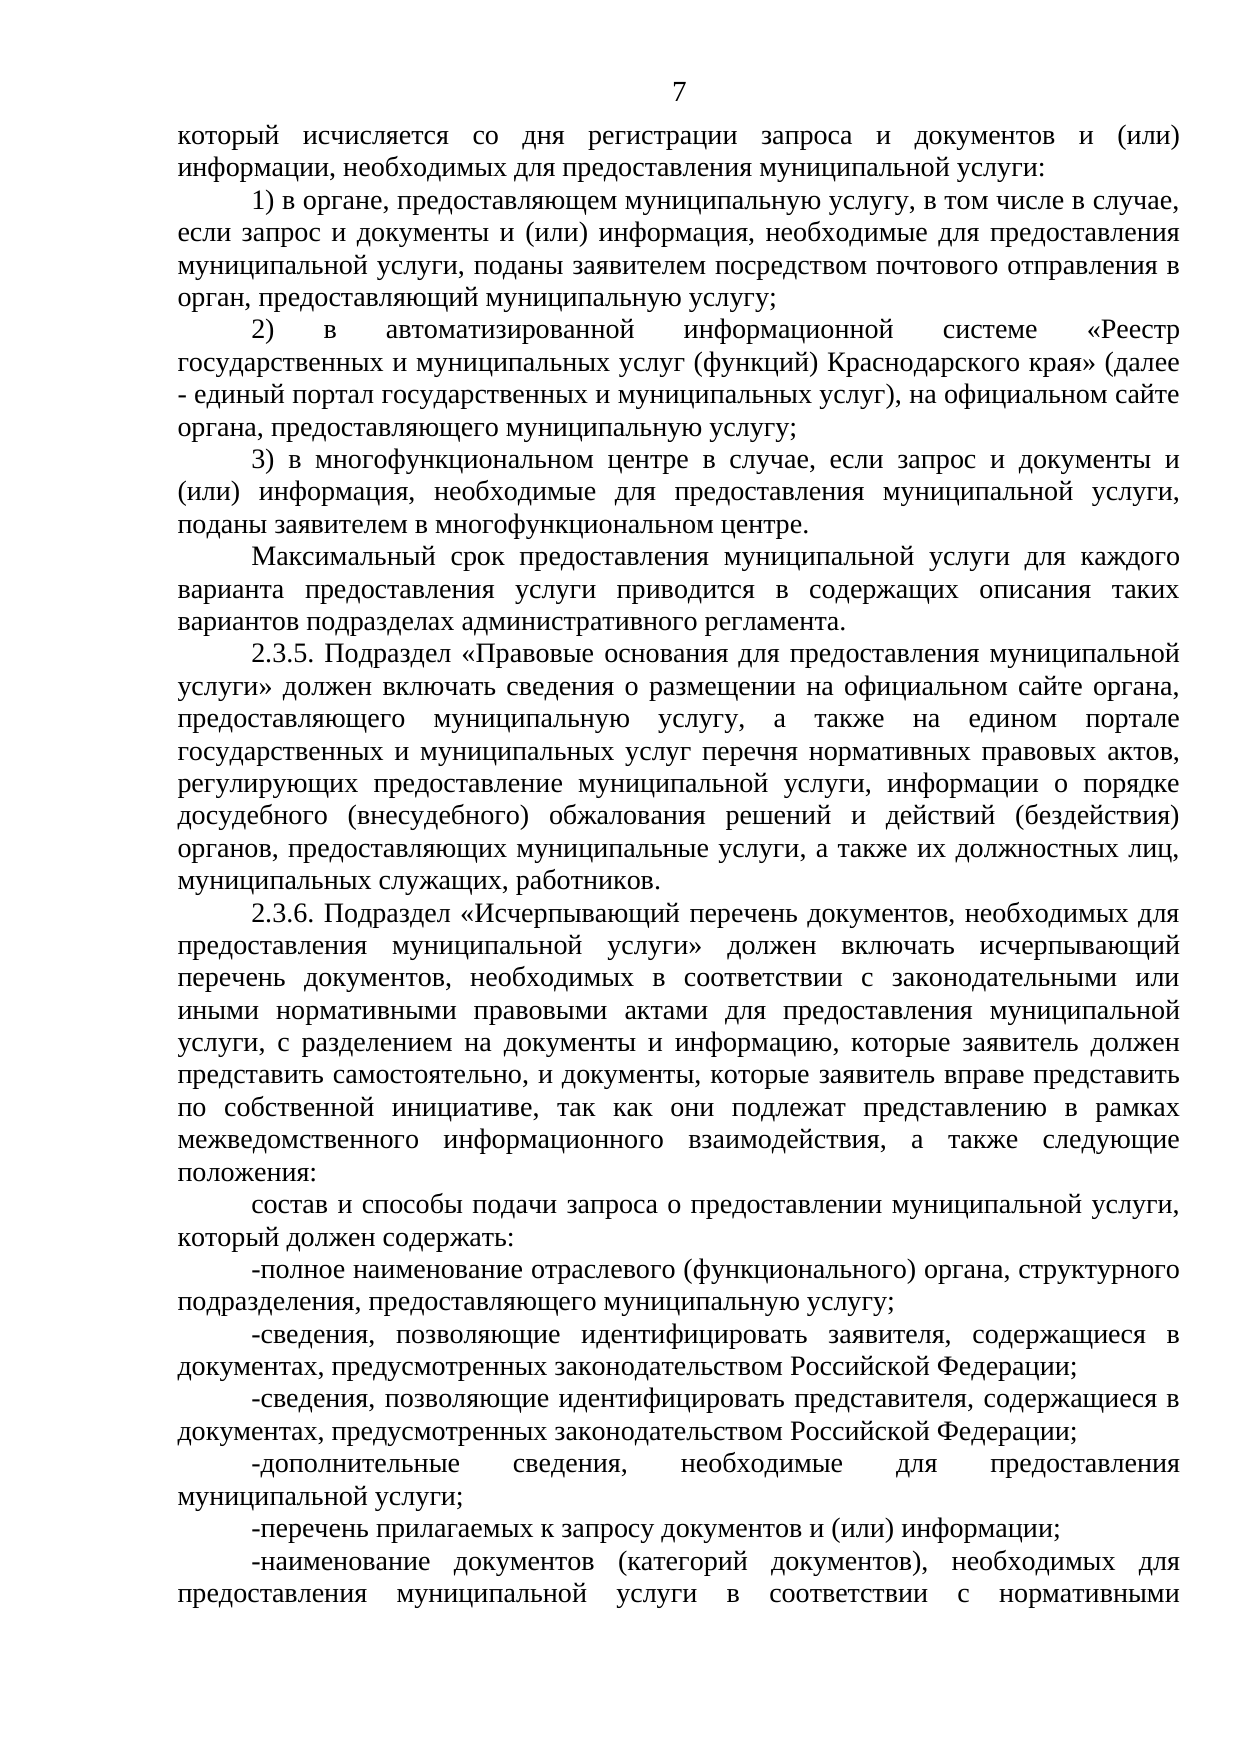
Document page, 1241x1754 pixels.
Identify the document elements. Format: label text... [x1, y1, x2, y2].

text -перечень прилагаемых к запросу документов и (или) информации; [177, 1511, 1181, 1543]
text 2.3.6. Подраздел «Исчерпывающий перечень документов, необходимых для предоставления муниципальной услуги» должен включать исчерпывающий перечень документов, необходимых в соответствии с законодательными или иными нормативными правовыми актами для предоставления муниципальной услуги, с разделением на документы и информацию, которые заявитель должен представить самостоятельно, и документы, которые заявитель вправе представить по собственной инициативе, так как они подлежат представлению в рамках межведомственного информационного взаимодействия, а также следующие положения: [177, 896, 1181, 1187]
text 3) в многофункциональном центре в случае, если запрос и документы и (или) информация, необходимые для предоставления муниципальной услуги, поданы заявителем в многофункциональном центре. [177, 442, 1181, 539]
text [177, 1543, 1181, 1608]
text Максимальный срок предоставления муниципальной услуги для каждого варианта предоставления услуги приводится в содержащих описания таких вариантов подразделах административного регламента. [177, 539, 1181, 636]
text 2.3.5. Подраздел «Правовые основания для предоставления муниципальной услуги» должен включать сведения о размещении на официальном сайте органа, предоставляющего муниципальную услугу, а также на едином портале государственных и муниципальных услуг перечня нормативных правовых актов, регулирующих предоставление муниципальной услуги, информации о порядке досудебного (внесудебного) обжалования решений и действий (бездействия) органов, предоставляющих муниципальные услуги, а также их должностных лиц, муниципальных служащих, работников. [177, 636, 1181, 896]
text -дополнительные сведения, необходимые для предоставления муниципальной услуги; [177, 1446, 1181, 1511]
text -сведения, позволяющие идентифицировать заявителя, содержащиеся в документах, предусмотренных законодательством Российской Федерации; [177, 1317, 1181, 1382]
text -полное наименование отраслевого (функционального) органа, структурного подразделения, предоставляющего муниципальную услугу; [177, 1252, 1181, 1317]
text 2) в автоматизированной информационной системе «Реестр государственных и муниципальных услуг (функций) Краснодарского края» (далее - единый портал государственных и муниципальных услуг), на официальном сайте органа, предоставляющего муниципальную услугу; [177, 312, 1181, 442]
text -сведения, позволяющие идентифицировать представителя, содержащиеся в документах, предусмотренных законодательством Российской Федерации; [177, 1382, 1181, 1446]
text состав и способы подачи запроса о предоставлении муниципальной услуги, который должен содержать: [177, 1187, 1181, 1252]
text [177, 118, 1181, 183]
text 1) в органе, предоставляющем муниципальную услугу, в том числе в случае, если запрос и документы и (или) информация, необходимые для предоставления муниципальной услуги, поданы заявителем посредством почтового отправления в орган, предоставляющий муниципальную услугу; [177, 183, 1181, 312]
